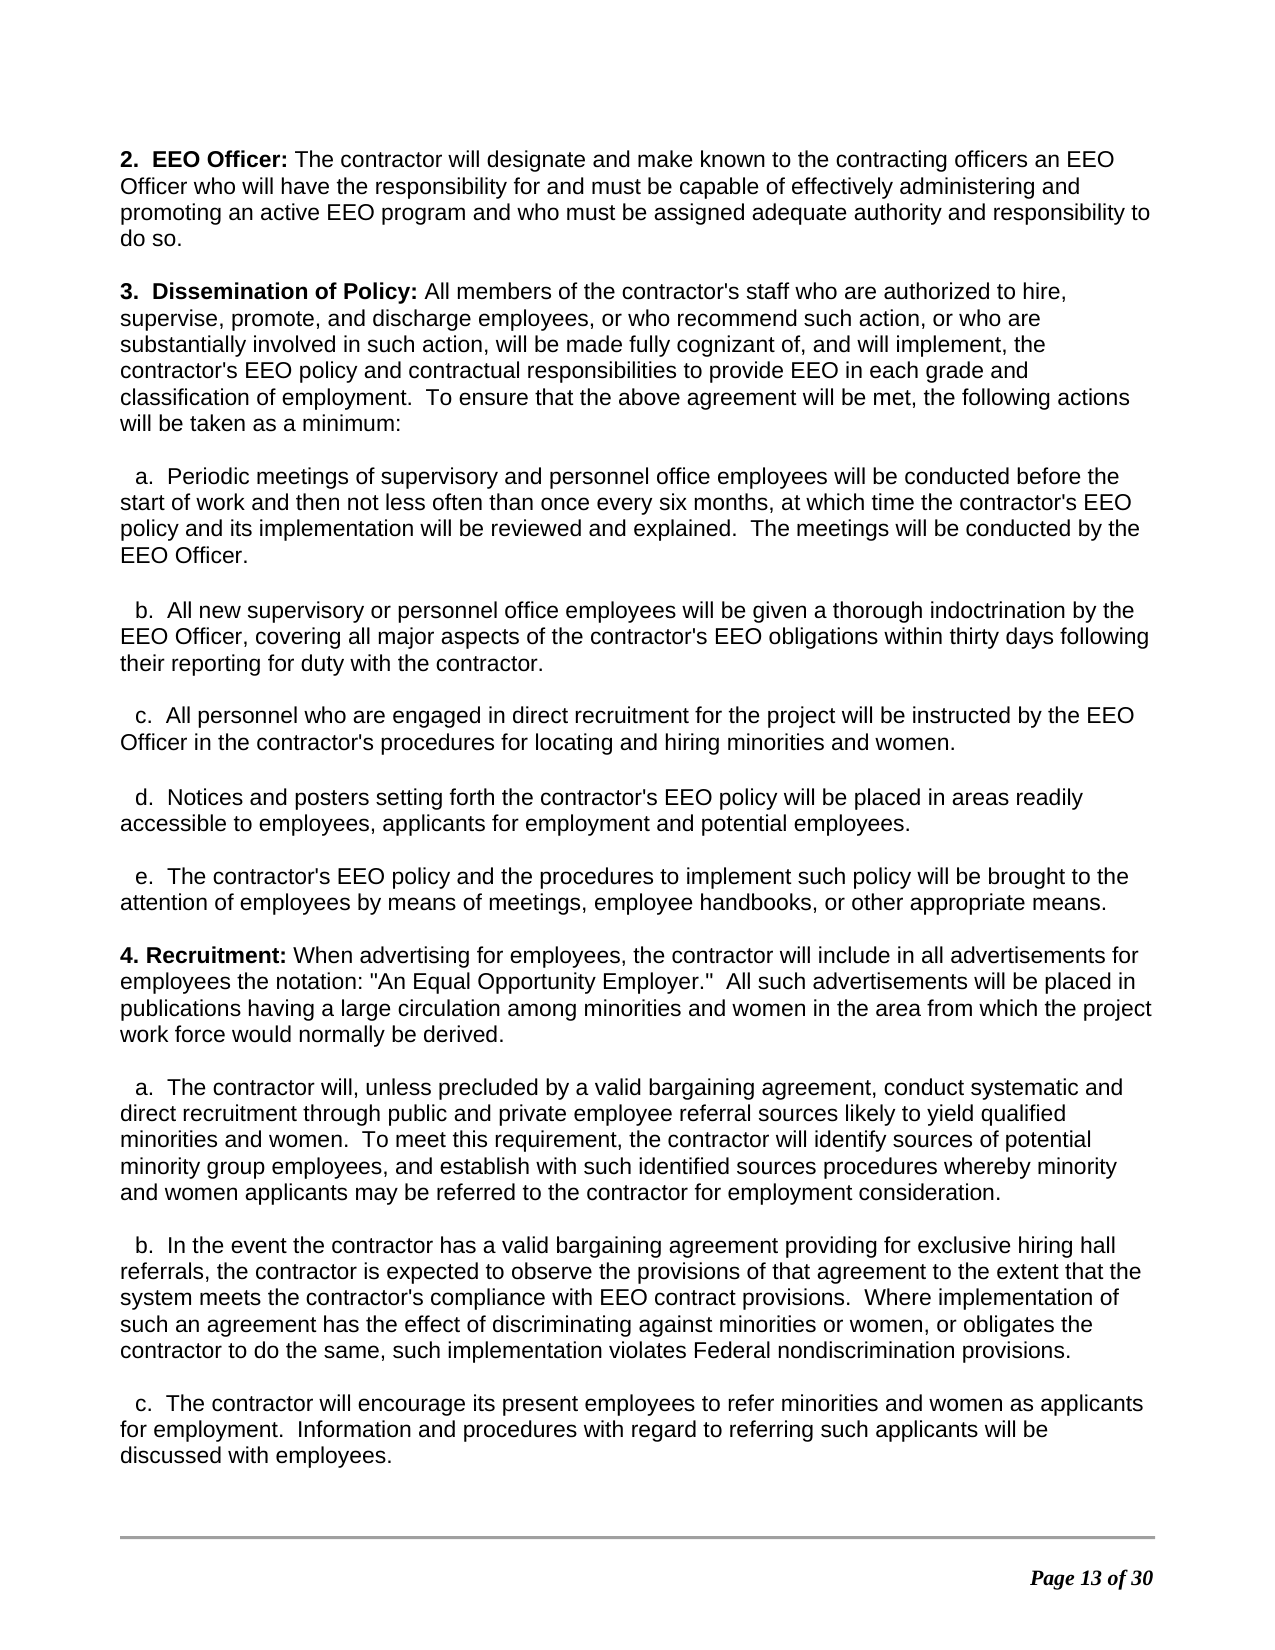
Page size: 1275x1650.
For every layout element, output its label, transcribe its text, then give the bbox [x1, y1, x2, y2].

text 2. EEO Officer: The contractor will designate and make known to the contracting officers an EEO Officer who will have the responsibility for and must be capable of effectively administering and promoting an active EEO program and who must be assigned adequate authority and responsibility to do so. [120, 146, 1155, 252]
text b. In the event the contractor has a valid bargaining agreement providing for exclusive hiring hall referrals, the contractor is expected to observe the provisions of that agreement to the extent that the system meets the contractor's compliance with EEO contract provisions. Where implementation of such an agreement has the effect of discriminating against minorities or women, or obligates the contractor to do the same, such implementation violates Federal nondiscrimination provisions. [120, 1232, 1155, 1363]
text d. Notices and posters setting forth the contractor's EEO policy will be placed in areas readily accessible to employees, applicants for employment and potential employees. [120, 784, 1155, 836]
text c. All personnel who are engaged in direct recruitment for the project will be instructed by the EEO Officer in the contractor's procedures for locating and hiring minorities and women. [120, 702, 1155, 755]
text 3. Dissemination of Policy: All members of the contractor's staff who are authorized to hire, supervise, promote, and discharge employees, or who recommend such action, or who are substantially involved in such action, will be made fully cognizant of, and will implement, the contractor's EEO policy and contractual responsibilities to provide EEO in each grade and classification of employment. To ensure that the above agreement will be met, the following actions will be taken as a minimum: [120, 278, 1155, 436]
text b. All new supervisory or personnel office employees will be given a thorough indoctrination by the EEO Officer, covering all major aspects of the contractor's EEO obligations within thirty days following their reporting for duty with the contractor. [120, 597, 1155, 676]
text e. The contractor's EEO policy and the procedures to implement such policy will be brought to the attention of employees by means of meetings, employee handbooks, or other appropriate means. [120, 863, 1155, 915]
text 4. Recruitment: When advertising for employees, the contractor will include in all advertisements for employees the notation: "An Equal Opportunity Employer." All such advertisements will be placed in publications having a large circulation among minorities and women in the area from which the project work force would normally be derived. [120, 942, 1155, 1047]
text c. The contractor will encourage its present employees to refer minorities and women as applicants for employment. Information and procedures with regard to referring such applicants will be discussed with employees. [120, 1390, 1155, 1469]
text a. Periodic meetings of supervisory and personnel office employees will be conducted before the start of work and then not less often than once every six months, at which time the contractor's EEO policy and its implementation will be reviewed and explained. The meetings will be conducted by the EEO Officer. [120, 463, 1155, 568]
text a. The contractor will, unless precluded by a valid bargaining agreement, conduct systematic and direct recruitment through public and private employee referral sources likely to yield qualified minorities and women. To meet this requirement, the contractor will identify sources of potential minority group employees, and establish with such identified sources procedures whereby minority and women applicants may be referred to the contractor for employment consideration. [120, 1073, 1155, 1205]
